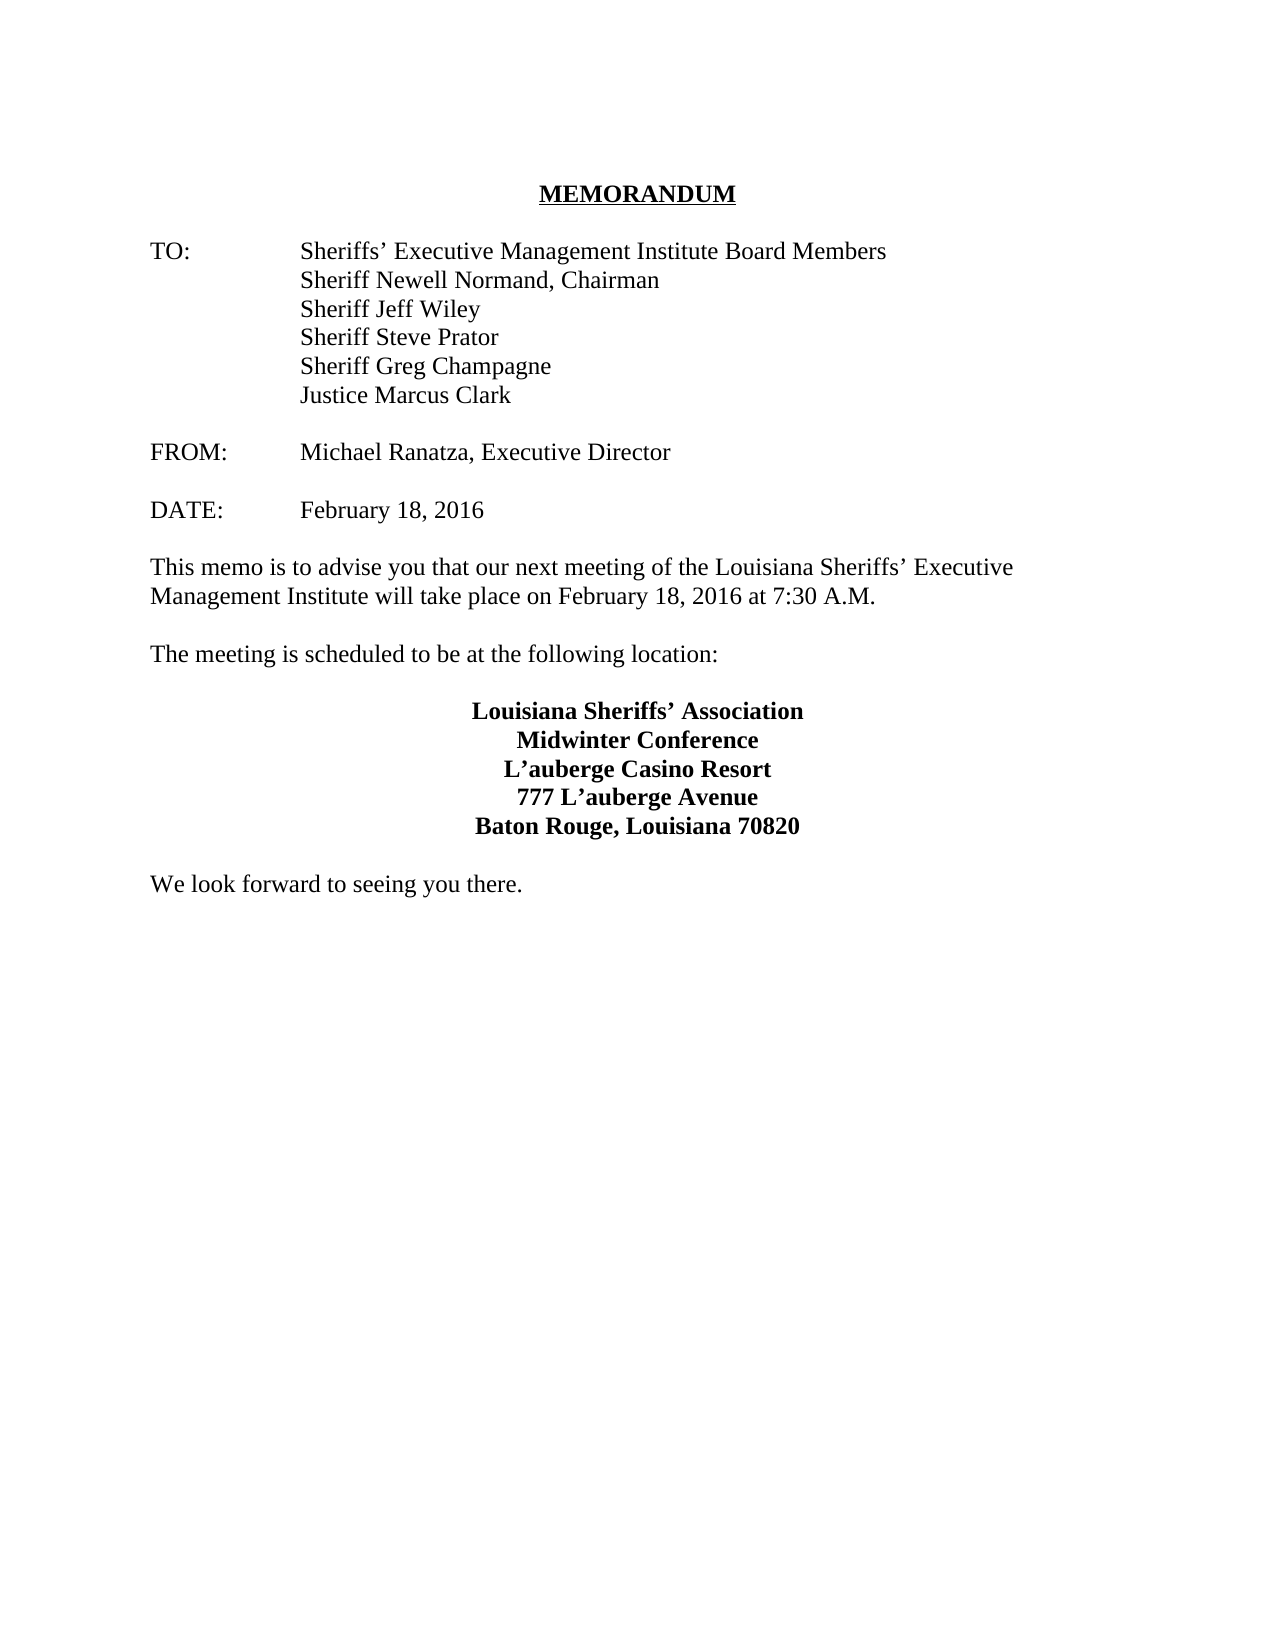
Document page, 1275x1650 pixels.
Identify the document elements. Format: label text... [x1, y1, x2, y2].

text FROM: Michael Ranatza, Executive Director [150, 437, 1125, 466]
text Sheriffs’ Association [150, 696, 1125, 725]
text This memo is to advise you that our next meeting of the Louisiana Sheriffs’ Executive Management Institute will take place on February 18, 2016 at 7:30 A.M. [150, 552, 1125, 610]
text DATE: February 18, 2016 [150, 495, 1125, 524]
text The meeting is scheduled to be at the following location: [150, 639, 1125, 667]
text Midwinter Conference [150, 725, 1125, 754]
text Baton Rouge, Louisiana 70820 [150, 811, 1125, 840]
text TO: Sheriffs’ Executive Management Institute Board Members [150, 236, 1125, 265]
text Sheriff Jeff Wiley [150, 294, 1125, 322]
text Sheriff Greg Champagne [150, 351, 1125, 380]
text Justice Marcus Clark [150, 380, 1125, 409]
text Sheriff Steve Prator [150, 322, 1125, 351]
text MEMORANDUM [150, 179, 1125, 207]
text 777 L’auberge Avenue [150, 782, 1125, 811]
text L’auberge Casino Resort [150, 754, 1125, 782]
text Sheriff Newell Normand, Chairman [150, 265, 1125, 294]
text We look forward to seeing you there. [150, 869, 1125, 897]
